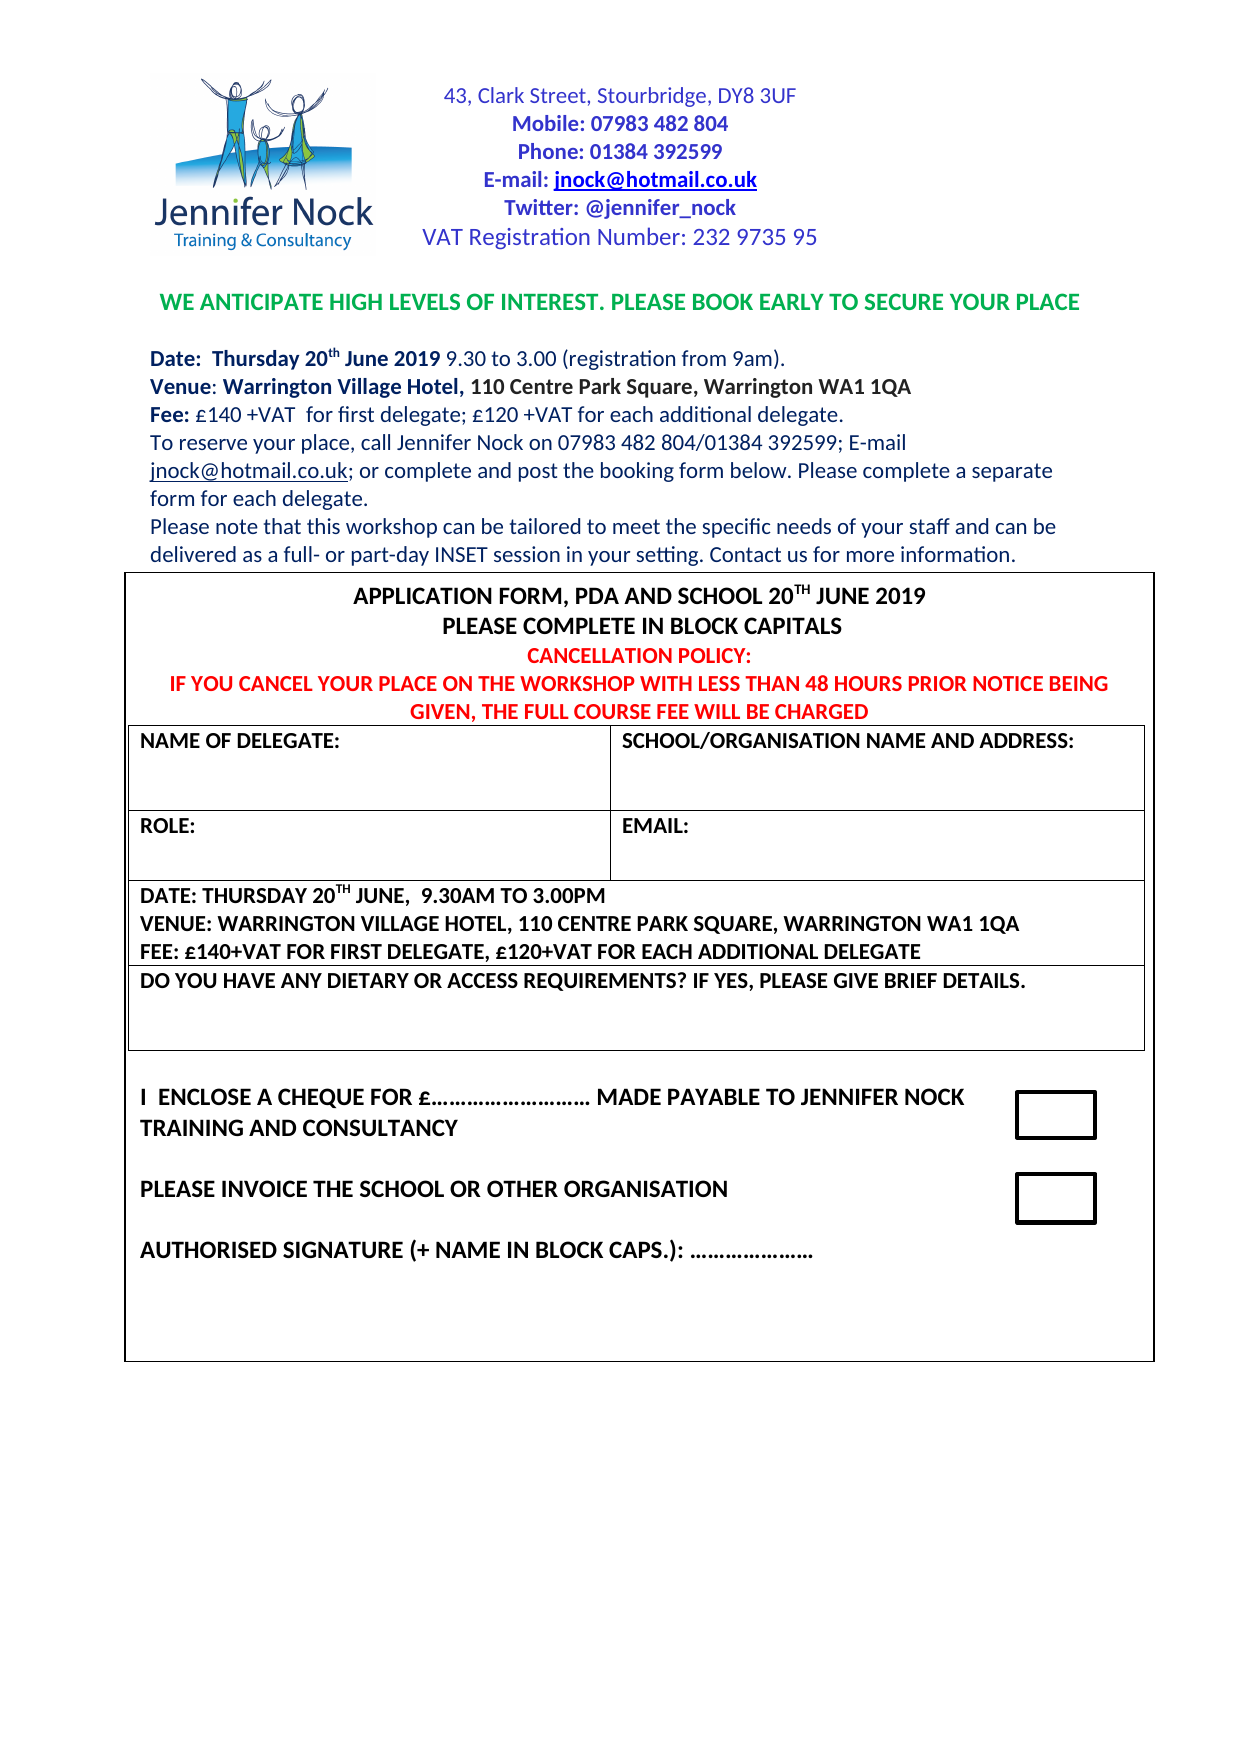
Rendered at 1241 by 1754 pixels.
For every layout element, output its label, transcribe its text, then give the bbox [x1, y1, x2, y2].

text To reserve your place, call Jennifer Nock on 07983 482 804/01384 392599; E-mail jnock@hotmail.co.uk; or complete and post the booking form below. Please complete a separate form for each delegate. [150, 428, 1090, 512]
picture [150, 73, 377, 256]
text We anticipate high levels of interest. Please book early to secure your place [150, 286, 1090, 316]
text Date: Thursday 20th June 2019 9.30 to 3.00 (registration from 9am). [150, 344, 1090, 372]
text Venue: Warrington Village Hotel, 110 Centre Park Square, Warrington WA1 1QA [150, 372, 1090, 400]
text Fee: £140 +VAT for first delegate; £120 +VAT for each additional delegate. [150, 400, 1090, 428]
text Please note that this workshop can be tailored to meet the specific needs of your staff and can be delivered as a full- or part-day INSET session in your setting. Contact us for more information. [150, 512, 1090, 568]
